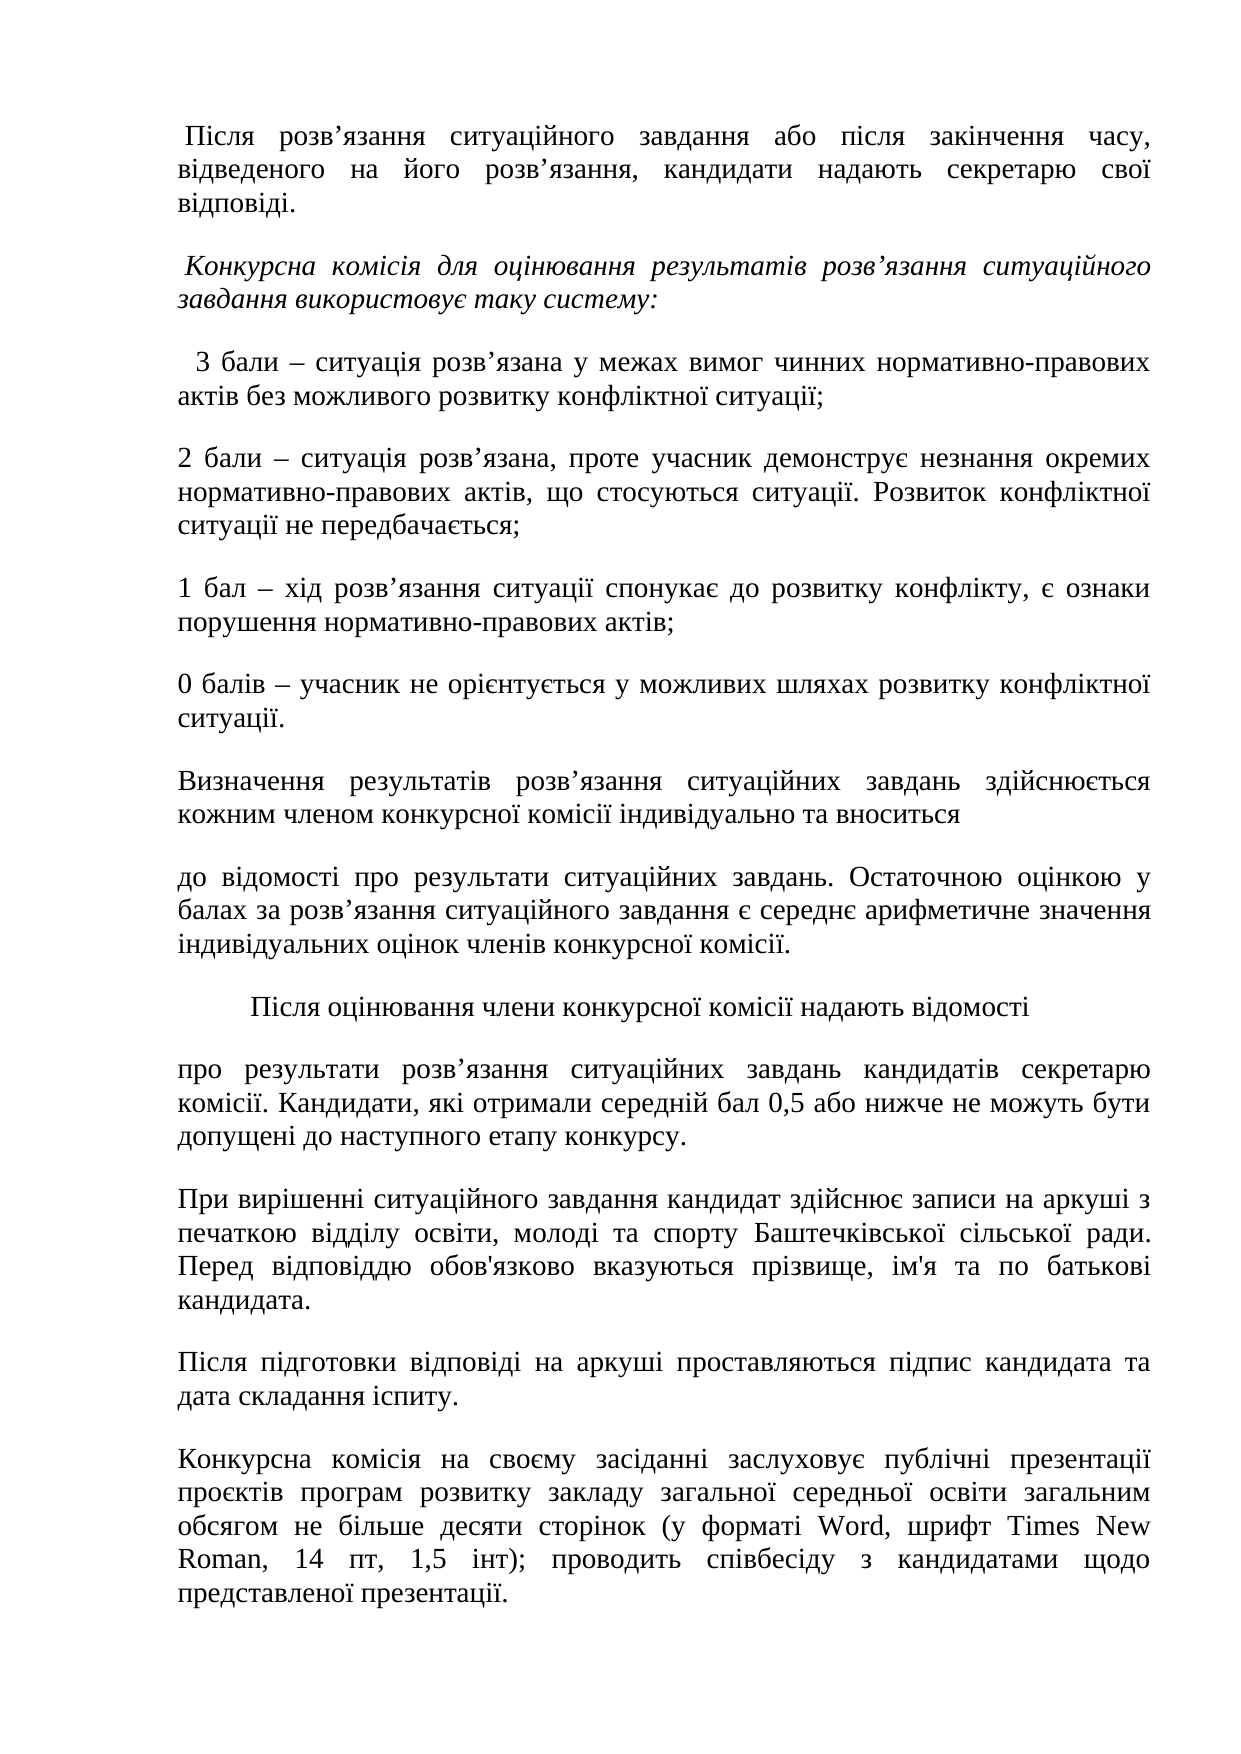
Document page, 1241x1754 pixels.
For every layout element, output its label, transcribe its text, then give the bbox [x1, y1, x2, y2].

text Конкурсна комісія на своєму засіданні заслуховує публічні презентації проєктів програм розвитку закладу загальної середньої освіти загальним обсягом не більше десяти сторінок (у форматі Word, шрифт Times New Roman, 14 пт, 1,5 інт); проводить співбесіду з кандидатами щодо представленої презентації. [177, 1441, 1152, 1608]
text до відомості про результати ситуаційних завдань. Остаточною оцінкою у балах за розв’язання ситуаційного завдання є середнє арифметичне значення індивідуальних оцінок членів конкурсної комісії. [177, 859, 1152, 959]
text 2 бали – ситуація розв’язана, проте учасник демонструє незнання окремих нормативно-правових актів, що стосуються ситуації. Розвиток конфліктної ситуації не передбачається; [177, 440, 1152, 541]
text Конкурсна комісія для оцінювання результатів розв’язання ситуаційного завдання використовує таку систему: [177, 248, 1152, 315]
text Після розв’язання ситуаційного завдання або після закінчення часу, відведеного на його розв’язання, кандидати надають секретарю свої відповіді. [177, 118, 1152, 219]
text Визначення результатів розв’язання ситуаційних завдань здійснюється кожним членом конкурсної комісії індивідуально та вноситься [177, 763, 1152, 830]
text 0 балів – учасник не орієнтується у можливих шляхах розвитку конфліктної ситуації. [177, 666, 1152, 733]
text Після оцінювання члени конкурсної комісії надають відомості [177, 989, 1152, 1022]
text При вирішенні ситуаційного завдання кандидат здійснює записи на аркуші з печаткою відділу освіти, молоді та спорту Баштечківської сільської ради. Перед відповіддю обов'язково вказуються прізвище, ім'я та по батькові кандидата. [177, 1181, 1152, 1315]
text 3 бали – ситуація розв’язана у межах вимог чинних нормативно-правових актів без можливого розвитку конфліктної ситуації; [177, 344, 1152, 411]
text про результати розв’язання ситуаційних завдань кандидатів секретарю комісії. Кандидати, які отримали середній бал 0,5 або нижче не можуть бути допущені до наступного етапу конкурсу. [177, 1051, 1152, 1152]
text 1 бал – хід розв’язання ситуації спонукає до розвитку конфлікту, є ознаки порушення нормативно-правових актів; [177, 570, 1152, 637]
text Після підготовки відповіді на аркуші проставляються підпис кандидата та дата складання іспиту. [177, 1344, 1152, 1412]
